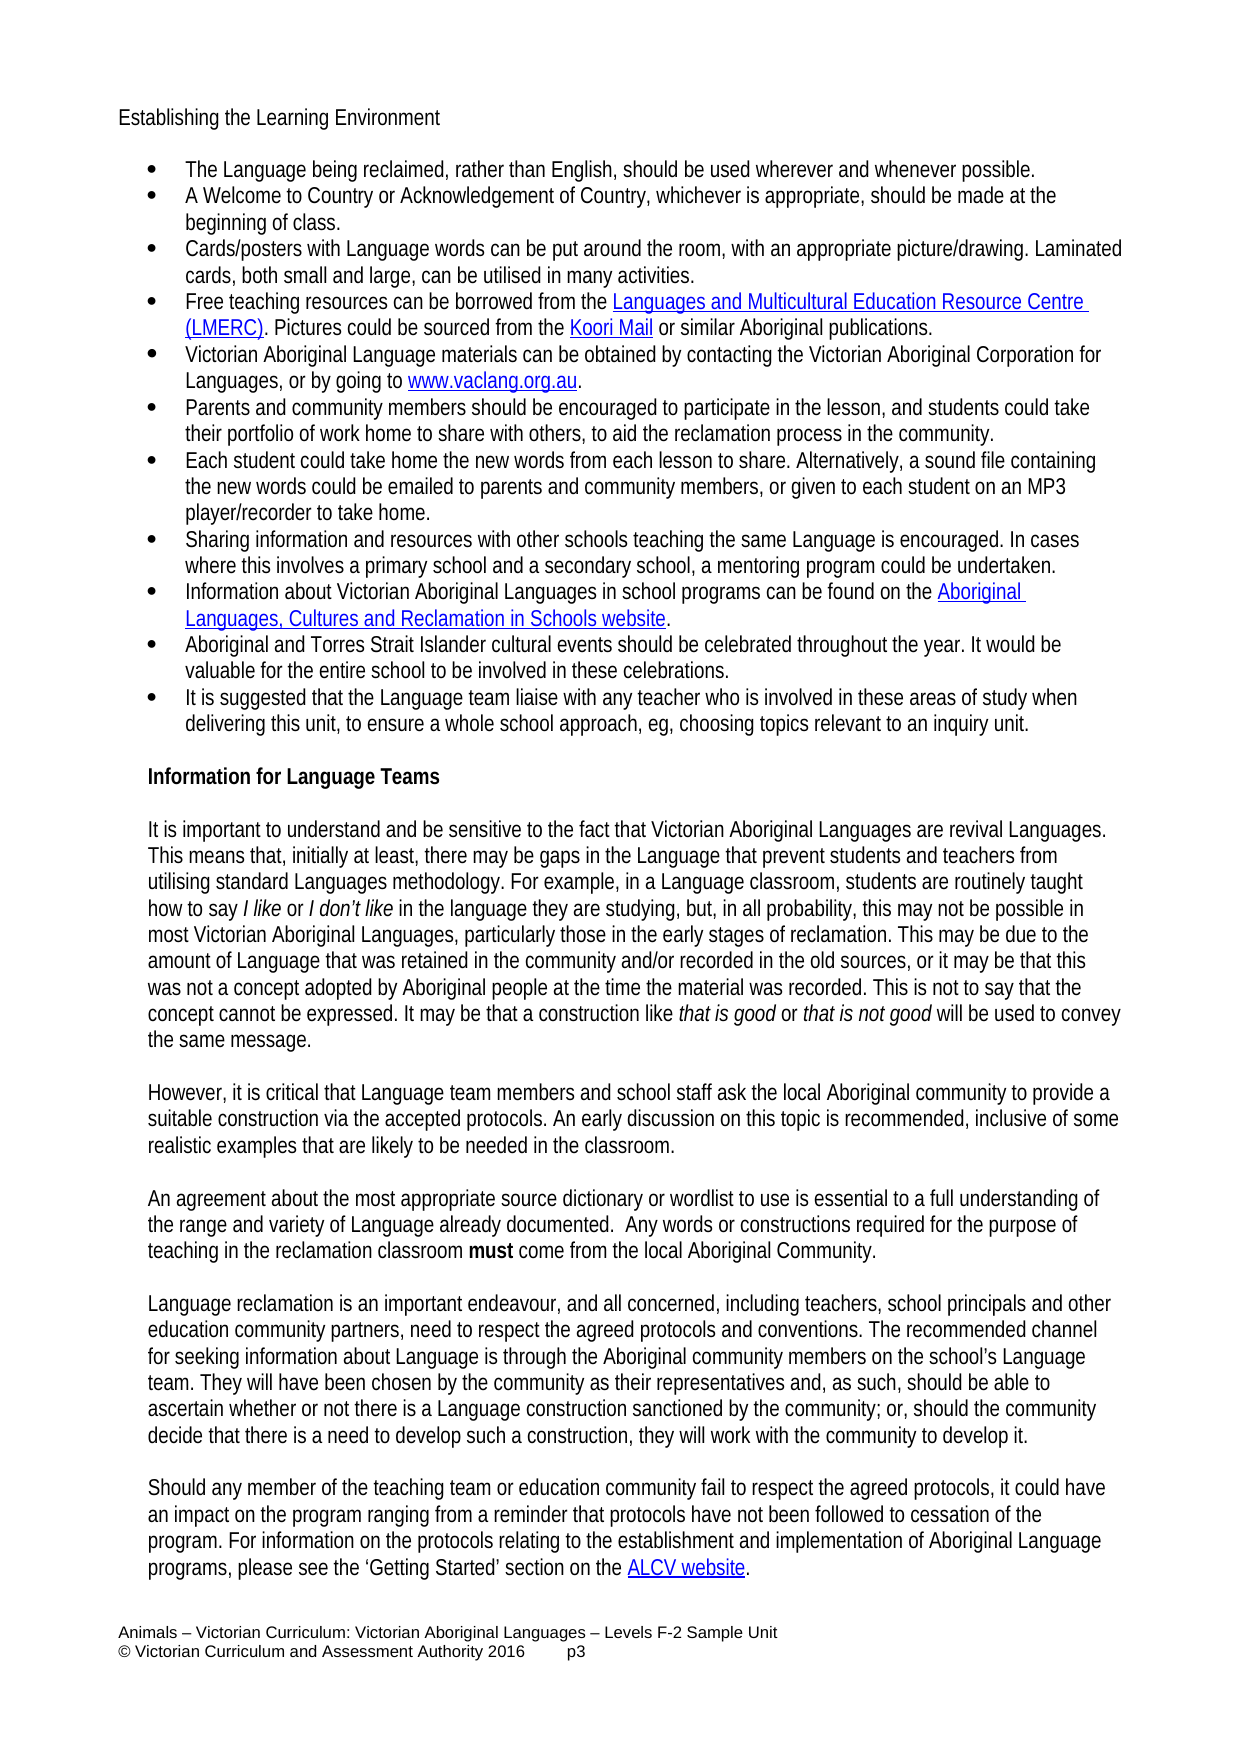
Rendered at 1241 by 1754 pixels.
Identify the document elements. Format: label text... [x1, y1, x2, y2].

list Aboriginal and Torres Strait Islander cultural events should be celebrated throughout the year. It would be valuable for the entire school to be involved in these celebrations. [148, 631, 1122, 684]
list Information about Victorian Aboriginal Languages in school programs can be found on the Aboriginal Languages, Cultures and Reclamation in Schools website. [148, 578, 1122, 631]
list Each student could take home the new words from each lesson to share. Alternatively, a sound file containing the new words could be emailed to parents and community members, or given to each student on an MP3 player/recorder to take home. [148, 447, 1122, 526]
text An agreement about the most appropriate source dictionary or wordlist to use is essential to a full understanding of the range and variety of Language already documented. Any words or constructions required for the purpose of teaching in the reclamation classroom must come from the local Aboriginal Community. [148, 1184, 1122, 1263]
list Cards/posters with Language words can be put around the room, with an appropriate picture/drawing. Laminated cards, both small and large, can be utilised in many activities. [148, 235, 1122, 288]
list A Welcome to Country or Acknowledgement of Country, whichever is appropriate, should be made at the beginning of class. [148, 182, 1122, 235]
text It is important to understand and be sensitive to the fact that Victorian Aboriginal Languages are revival Languages. This means that, initially at least, there may be gaps in the Language that prevent students and teachers from utilising standard Languages methodology. For example, in a Language classroom, students are routinely taught how to say I like or I don’t like in the language they are studying, but, in all probability, this may not be possible in most Victorian Aboriginal Languages, particularly those in the early stages of reclamation. This may be due to the amount of Language that was retained in the community and/or recorded in the old sources, or it may be that this was not a concept adopted by Aboriginal people at the time the material was recorded. This is not to say that the concept cannot be expressed. It may be that a construction like that is good or that is not good will be used to convey the same message. [148, 816, 1122, 1053]
text Language reclamation is an important endeavour, and all concerned, including teachers, school principals and other education community partners, need to respect the agreed protocols and conventions. The recommended channel for seeking information about Language is through the Aboriginal community members on the school’s Language team. They will have been chosen by the community as their representatives and, as such, should be able to ascertain whether or not there is a Language construction sanctioned by the community; or, should the community decide that there is a need to develop such a construction, they will work with the community to develop it. [148, 1290, 1122, 1448]
list Victorian Aboriginal Language materials can be obtained by contacting the Victorian Aboriginal Corporation for Languages, or by going to www.vaclang.org.au. [148, 341, 1122, 394]
subtitle Establishing the Learning Environment [118, 103, 1122, 130]
text Should any member of the teaching team or education community fail to respect the agreed protocols, it could have an impact on the program ranging from a reminder that protocols have not been followed to cessation of the program. For information on the protocols relating to the establishment and implementation of Aboriginal Language programs, please see the ‘Getting Started’ section on the ALCV website. [148, 1474, 1122, 1580]
list Sharing information and resources with other schools teaching the same Language is encouraged. In cases where this involves a primary school and a secondary school, a mentoring program could be undertaken. [148, 526, 1122, 578]
text Information for Language Teams [148, 763, 1122, 789]
list The Language being reclaimed, rather than English, should be used wherever and whenever possible. [148, 156, 1122, 182]
text However, it is critical that Language team members and school staff ask the local Aboriginal community to provide a suitable construction via the accepted protocols. An early discussion on this topic is recommended, inclusive of some realistic examples that are likely to be needed in the classroom. [148, 1079, 1122, 1158]
list It is suggested that the Language team liaise with any teacher who is involved in these areas of study when delivering this unit, to ensure a whole school approach, eg, choosing topics relevant to an inquiry unit. [148, 684, 1122, 736]
list Parents and community members should be encouraged to participate in the lesson, and students could take their portfolio of work home to share with others, to aid the reclamation process in the community. [148, 394, 1122, 447]
list Free teaching resources can be borrowed from the Languages and Multicultural Education Resource Centre (LMERC). Pictures could be sourced from the Koori Mail or similar Aboriginal publications. [148, 288, 1122, 341]
